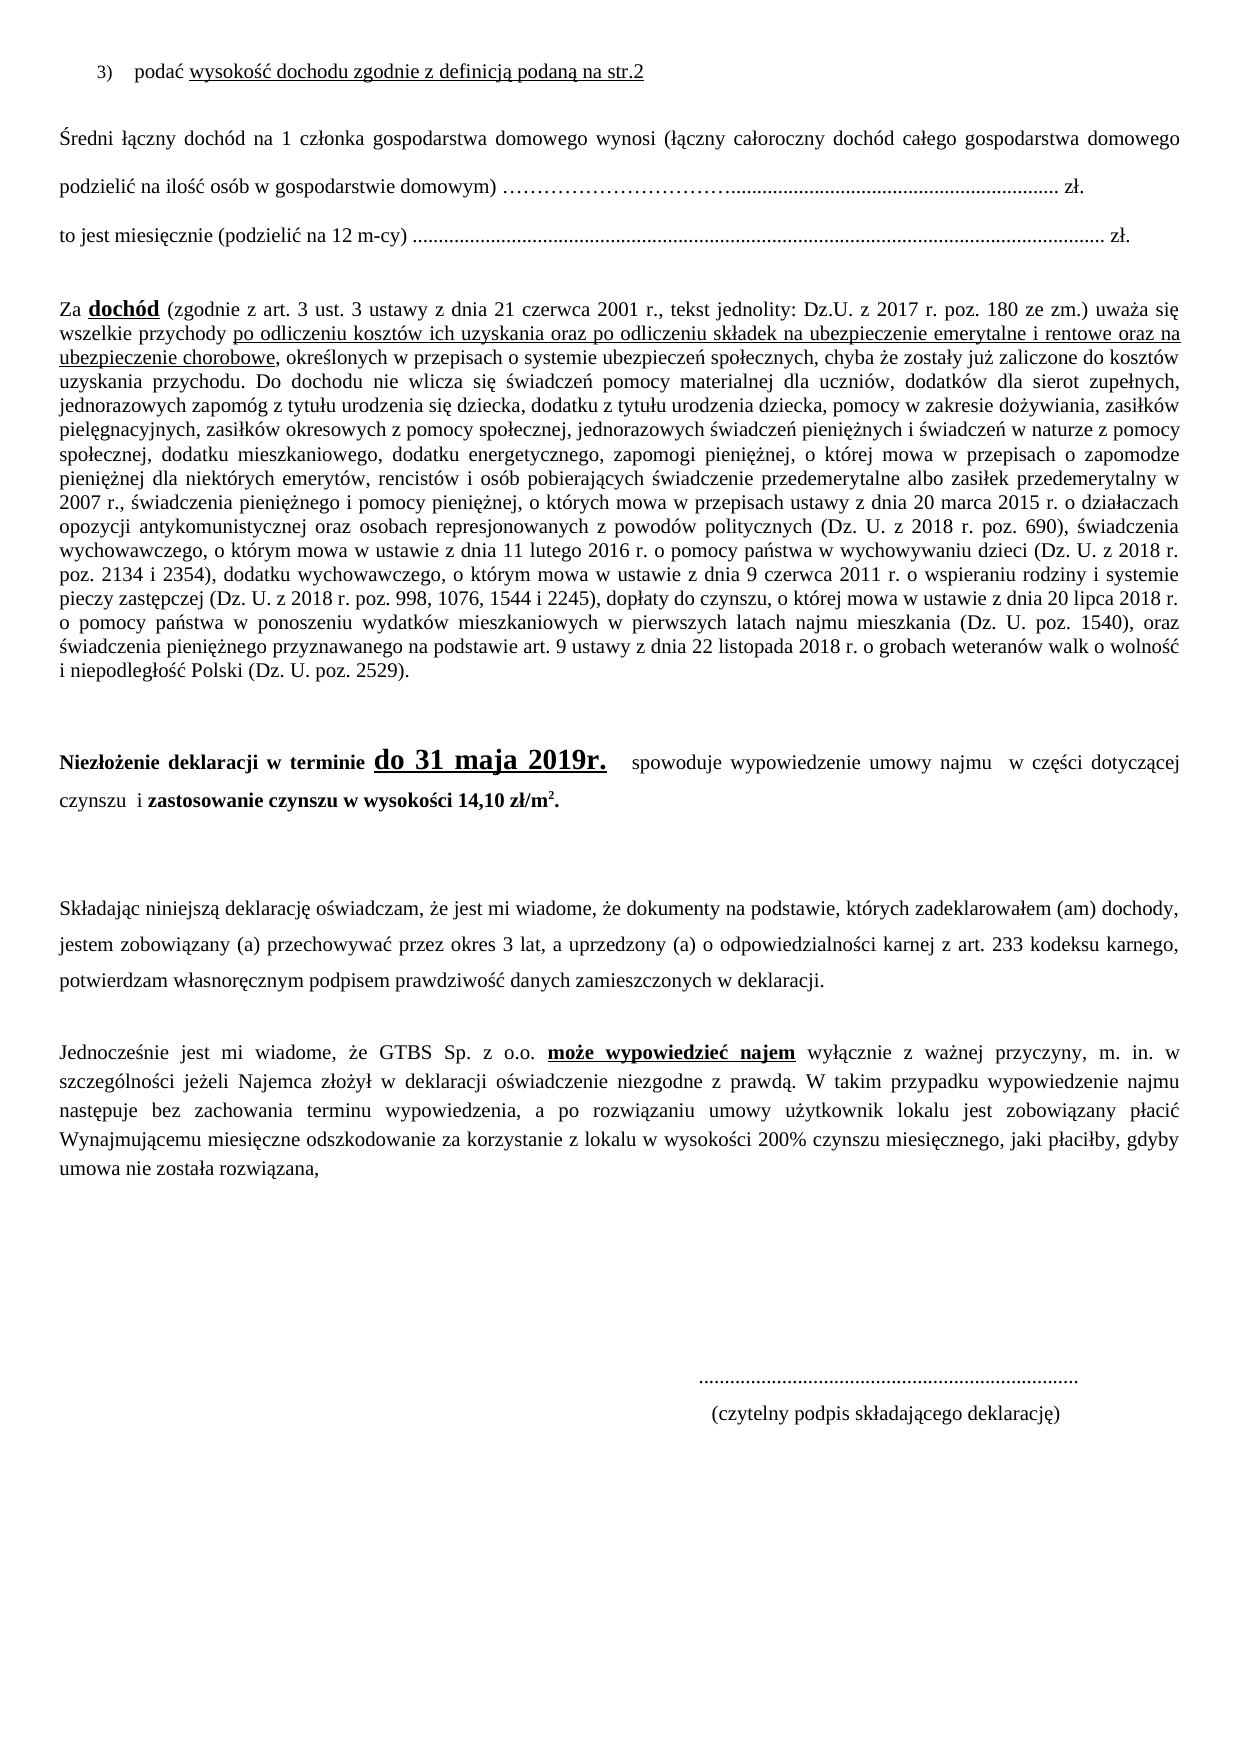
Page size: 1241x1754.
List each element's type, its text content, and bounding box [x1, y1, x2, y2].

text Niezłożenie deklaracji w terminie do 31 maja 2019r. spowoduje wypowiedzenie umowy najmu w części dotyczącej czynszu i zastosowanie czynszu w wysokości 14,10 zł/m2. [59, 742, 1181, 812]
list podać wysokość dochodu zgodnie z definicją podaną na str.2 [97, 59, 1181, 83]
text Składając niniejszą deklarację oświadczam, że jest mi wiadome, że dokumenty na podstawie, których zadeklarowałem (am) dochody, jestem zobowiązany (a) przechowywać przez okres 3 lat, a uprzedzony (a) o odpowiedzialności karnej z art. 233 kodeksu karnego, potwierdzam własnoręcznym podpisem prawdziwość danych zamieszczonych w deklaracji. [59, 896, 1181, 992]
text Średni łączny dochód na 1 członka gospodarstwa domowego wynosi (łączny całoroczny dochód całego gospodarstwa domowego podzielić na ilość osób w gospodarstwie domowym) ……………………………............................................................... zł. [59, 126, 1181, 198]
text ......................................................................... [59, 1364, 1181, 1388]
text (czytelny podpis składającego deklarację) [59, 1401, 1181, 1424]
text Za dochód (zgodnie z art. 3 ust. 3 ustawy z dnia 21 czerwca 2001 r., tekst jednolity: Dz.U. z 2017 r. poz. 180 ze zm.) uważa się wszelkie przychody po odliczeniu kosztów ich uzyskania oraz po odliczeniu składek na ubezpieczenie emerytalne i rentowe oraz na ubezpieczenie chorobowe, określonych w przepisach o systemie ubezpieczeń społecznych, chyba że zostały już zaliczone do kosztów uzyskania przychodu. Do dochodu nie wlicza się świadczeń pomocy materialnej dla uczniów, dodatków dla sierot zupełnych, jednorazowych zapomóg z tytułu urodzenia się dziecka, dodatku z tytułu urodzenia dziecka, pomocy w zakresie dożywiania, zasiłków pielęgnacyjnych, zasiłków okresowych z pomocy społecznej, jednorazowych świadczeń pieniężnych i świadczeń w naturze z pomocy społecznej, dodatku mieszkaniowego, dodatku energetycznego, zapomogi pieniężnej, o której mowa w przepisach o zapomodze pieniężnej dla niektórych emerytów, rencistów i osób pobierających świadczenie przedemerytalne albo zasiłek przedemerytalny w 2007 r., świadczenia pieniężnego i pomocy pieniężnej, o których mowa w przepisach ustawy z dnia 20 marca 2015 r. o działaczach opozycji antykomunistycznej oraz osobach represjonowanych z powodów politycznych (Dz. U. z 2018 r. poz. 690), świadczenia wychowawczego, o którym mowa w ustawie z dnia 11 lutego 2016 r. o pomocy państwa w wychowywaniu dzieci (Dz. U. z 2018 r. poz. 2134 i 2354), dodatku wychowawczego, o którym mowa w ustawie z dnia 9 czerwca 2011 r. o wspieraniu rodziny i systemie pieczy zastępczej (Dz. U. z 2018 r. poz. 998, 1076, 1544 i 2245), dopłaty do czynszu, o której mowa w ustawie z dnia 20 lipca 2018 r. o pomocy państwa w ponoszeniu wydatków mieszkaniowych w pierwszych latach najmu mieszkania (Dz. U. poz. 1540), oraz świadczenia pieniężnego przyznawanego na podstawie art. 9 ustawy z dnia 22 listopada 2018 r. o grobach weteranów walk o wolność i niepodległość Polski (Dz. U. poz. 2529). [59, 295, 1181, 682]
text to jest miesięcznie (podzielić na 12 m-cy) ..................................................................................................................................... zł. [59, 223, 1181, 247]
text Jednocześnie jest mi wiadome, że GTBS Sp. z o.o. może wypowiedzieć najem wyłącznie z ważnej przyczyny, m. in. w szczególności jeżeli Najemca złożył w deklaracji oświadczenie niezgodne z prawdą. W takim przypadku wypowiedzenie najmu następuje bez zachowania terminu wypowiedzenia, a po rozwiązaniu umowy użytkownik lokalu jest zobowiązany płacić Wynajmującemu miesięczne odszkodowanie za korzystanie z lokalu w wysokości 200% czynszu miesięcznego, jaki płaciłby, gdyby umowa nie została rozwiązana, [59, 1040, 1181, 1179]
